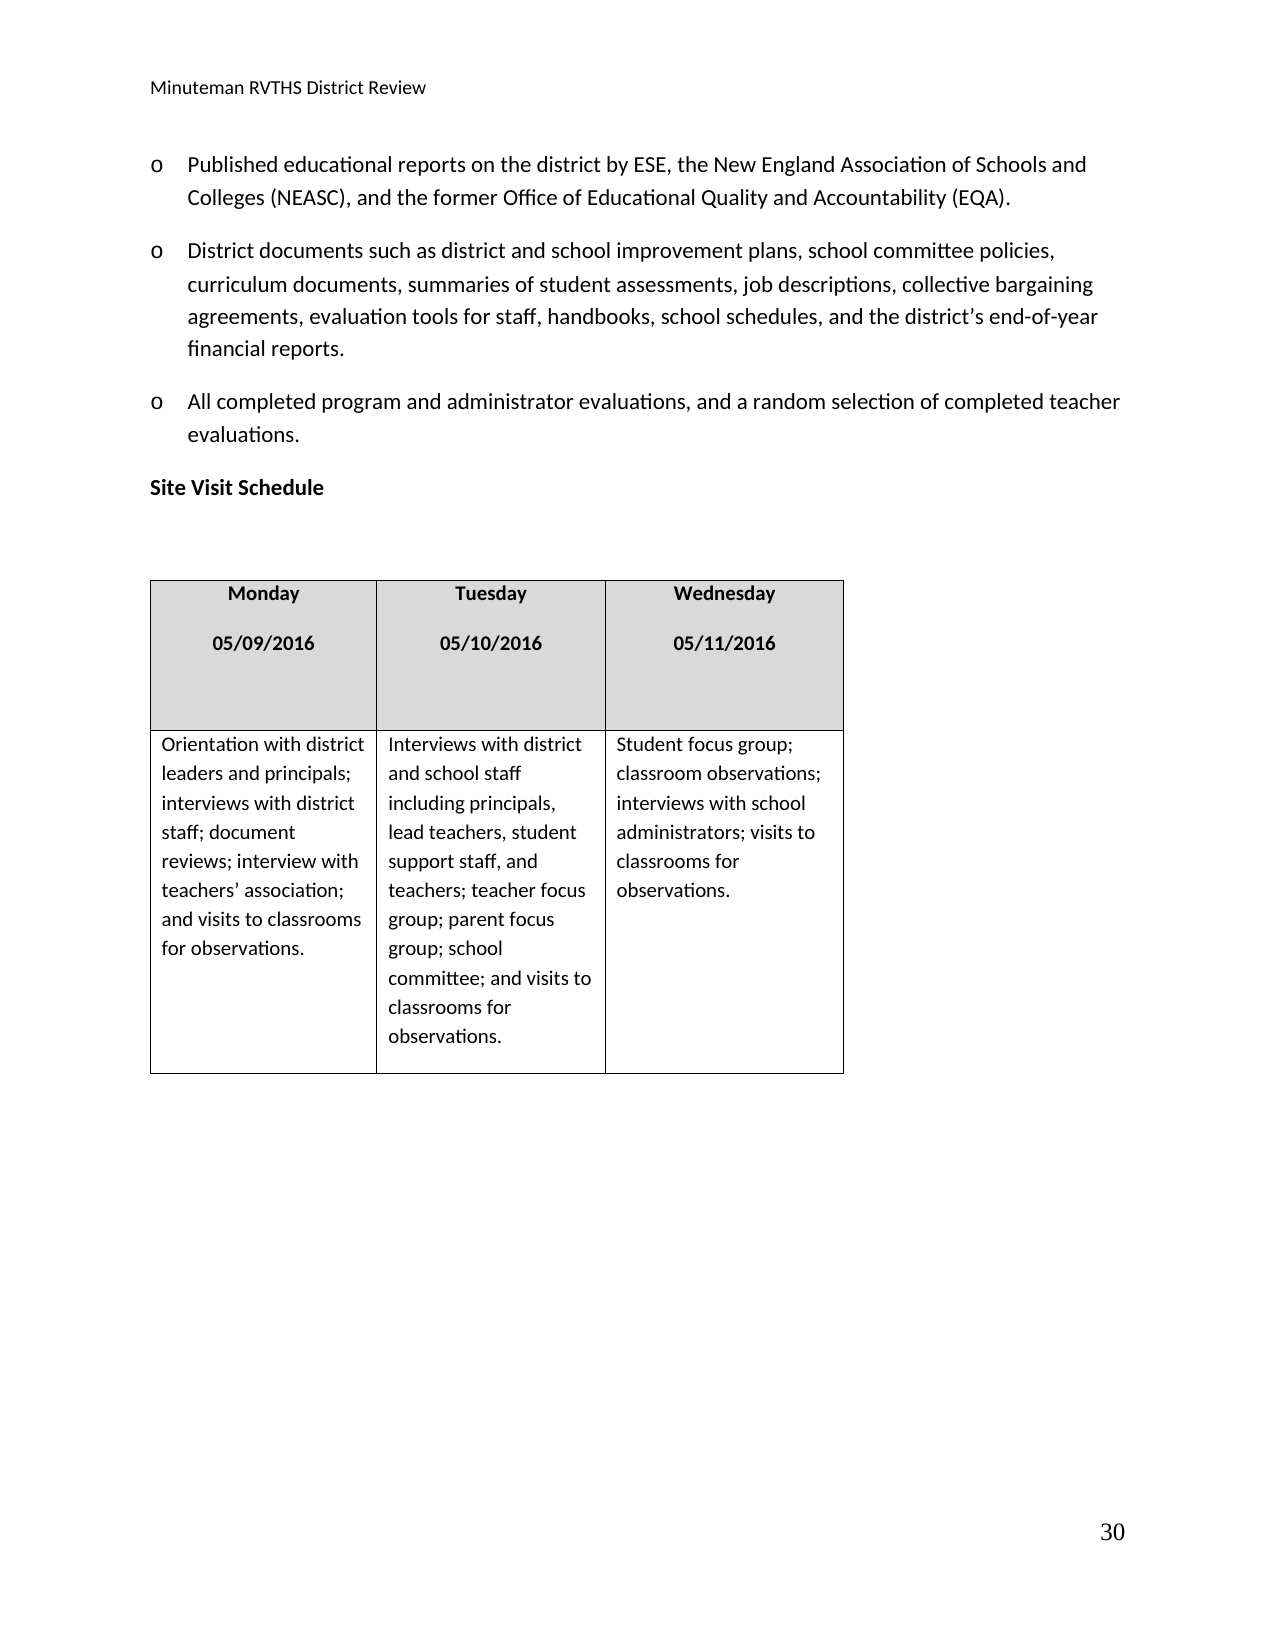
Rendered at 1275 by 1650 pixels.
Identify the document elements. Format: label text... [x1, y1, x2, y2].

table_cell Orientation with district leaders and principals; interviews with district staff; document reviews; interview with teachers’ association; and visits to classrooms for observations. [151, 731, 376, 1073]
table_header Tuesday 05/10/2016 [377, 581, 605, 730]
list All completed program and administrator evaluations, and a random selection of completed teacher evaluations. [150, 387, 1125, 448]
table_cell Student focus group; classroom observations; interviews with school administrators; visits to classrooms for observations. [606, 731, 843, 1073]
table_header Wednesday 05/11/2016 [606, 581, 843, 730]
text Site Visit Schedule [150, 473, 1125, 501]
list Published educational reports on the district by ESE, the New England Association of Schools and Colleges (NEASC), and the former Office of Educational Quality and Accountability (EQA). [150, 150, 1125, 211]
table_header Monday 05/09/2016 [151, 581, 376, 730]
table_cell Interviews with district and school staff including principals, lead teachers, student support staff, and teachers; teacher focus group; parent focus group; school committee; and visits to classrooms for observations. [377, 731, 605, 1073]
list District documents such as district and school improvement plans, school committee policies, curriculum documents, summaries of student assessments, job descriptions, collective bargaining agreements, evaluation tools for staff, handbooks, school schedules, and the district’s end-of-year financial reports. [150, 236, 1125, 362]
